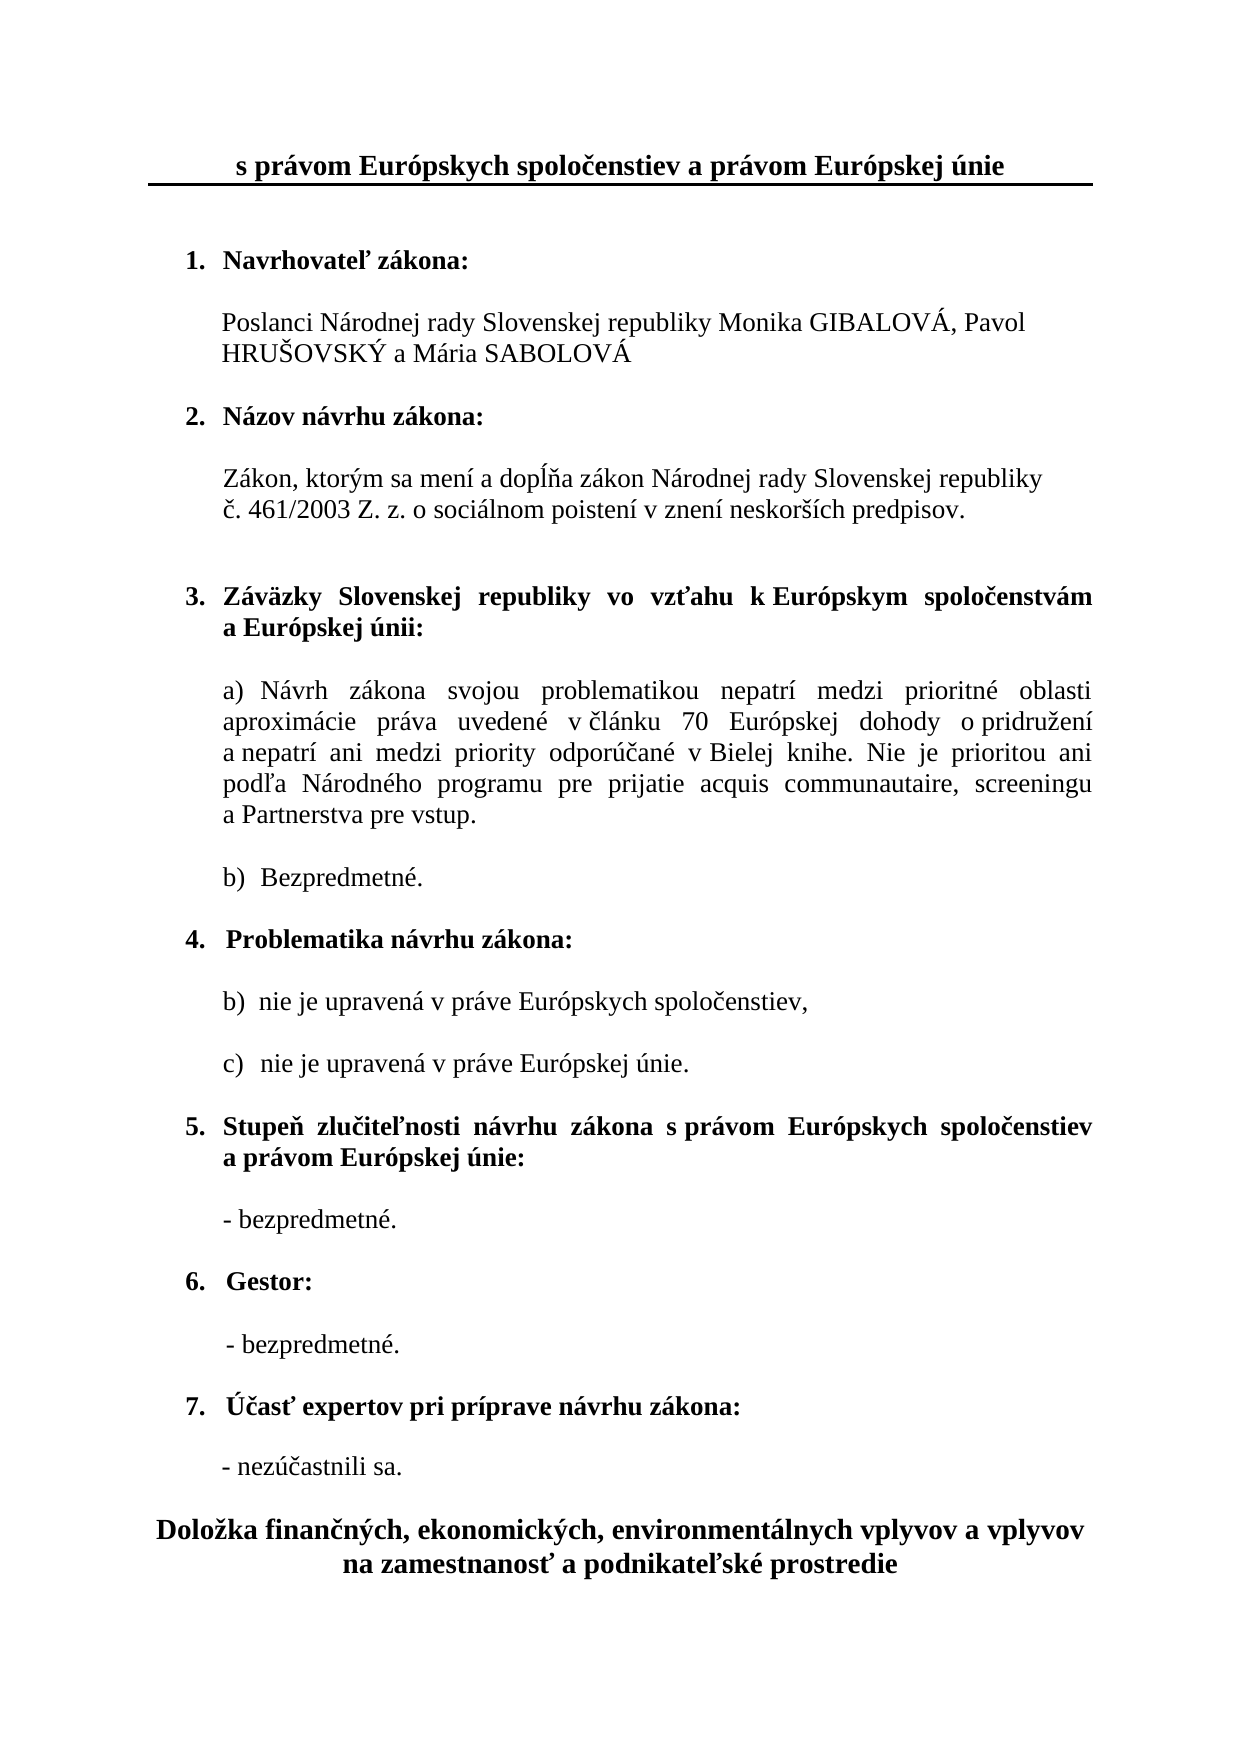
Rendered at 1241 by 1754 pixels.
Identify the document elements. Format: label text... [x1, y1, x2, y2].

text - bezpredmetné. [223, 1203, 1093, 1234]
text Poslanci Národnej rady Slovenskej republiky Monika GIBALOVÁ, Pavol HRUŠOVSKÝ a Mária SABOLOVÁ [221, 306, 1093, 368]
text 7. Účasť expertov pri príprave návrhu zákona: [185, 1390, 1093, 1421]
list nie je upravená v práve Európskej únie. [223, 1047, 1093, 1079]
text - nezúčastnili sa. [185, 1450, 1093, 1481]
text - bezpredmetné. [185, 1328, 1093, 1359]
text 6. Gestor: [185, 1266, 1093, 1297]
subtitle Doložka finančných, ekonomických, environmentálnych vplyvov a vplyvov [148, 1512, 1093, 1546]
text b) nie je upravená v práve Európskych spoločenstiev, [223, 985, 1093, 1016]
list Názov návrhu zákona: [185, 399, 1093, 431]
list Návrh zákona svojou problematikou nepatrí medzi prioritné oblasti aproximácie práva uvedené v článku 70 Európskej dohody o pridružení a nepatrí ani medzi priority odporúčané v Bielej knihe. Nie je prioritou ani podľa Národného programu pre prijatie acquis communautaire, screeningu a Partnerstva pre vstup. [223, 674, 1093, 829]
list Stupeň zlučiteľnosti návrhu zákona s právom Európskych spoločenstiev a právom Európskej únie: [185, 1110, 1093, 1172]
list Záväzky Slovenskej republiky vo vzťahu k Európskym spoločenstvám a Európskej únii: [185, 580, 1093, 643]
text s právom Európskych spoločenstiev a právom Európskej únie [148, 148, 1093, 183]
text Zákon, ktorým sa mení a dopĺňa zákon Národnej rady Slovenskej republiky č. 461/2003 Z. z. o sociálnom poistení v znení neskorších predpisov. [223, 462, 1093, 524]
list Navrhovateľ zákona: [185, 244, 1093, 275]
text na zamestnanosť a podnikateľské prostredie [148, 1546, 1093, 1579]
text 4. Problematika návrhu zákona: [185, 923, 1093, 954]
list Bezpredmetné. [223, 861, 1093, 892]
